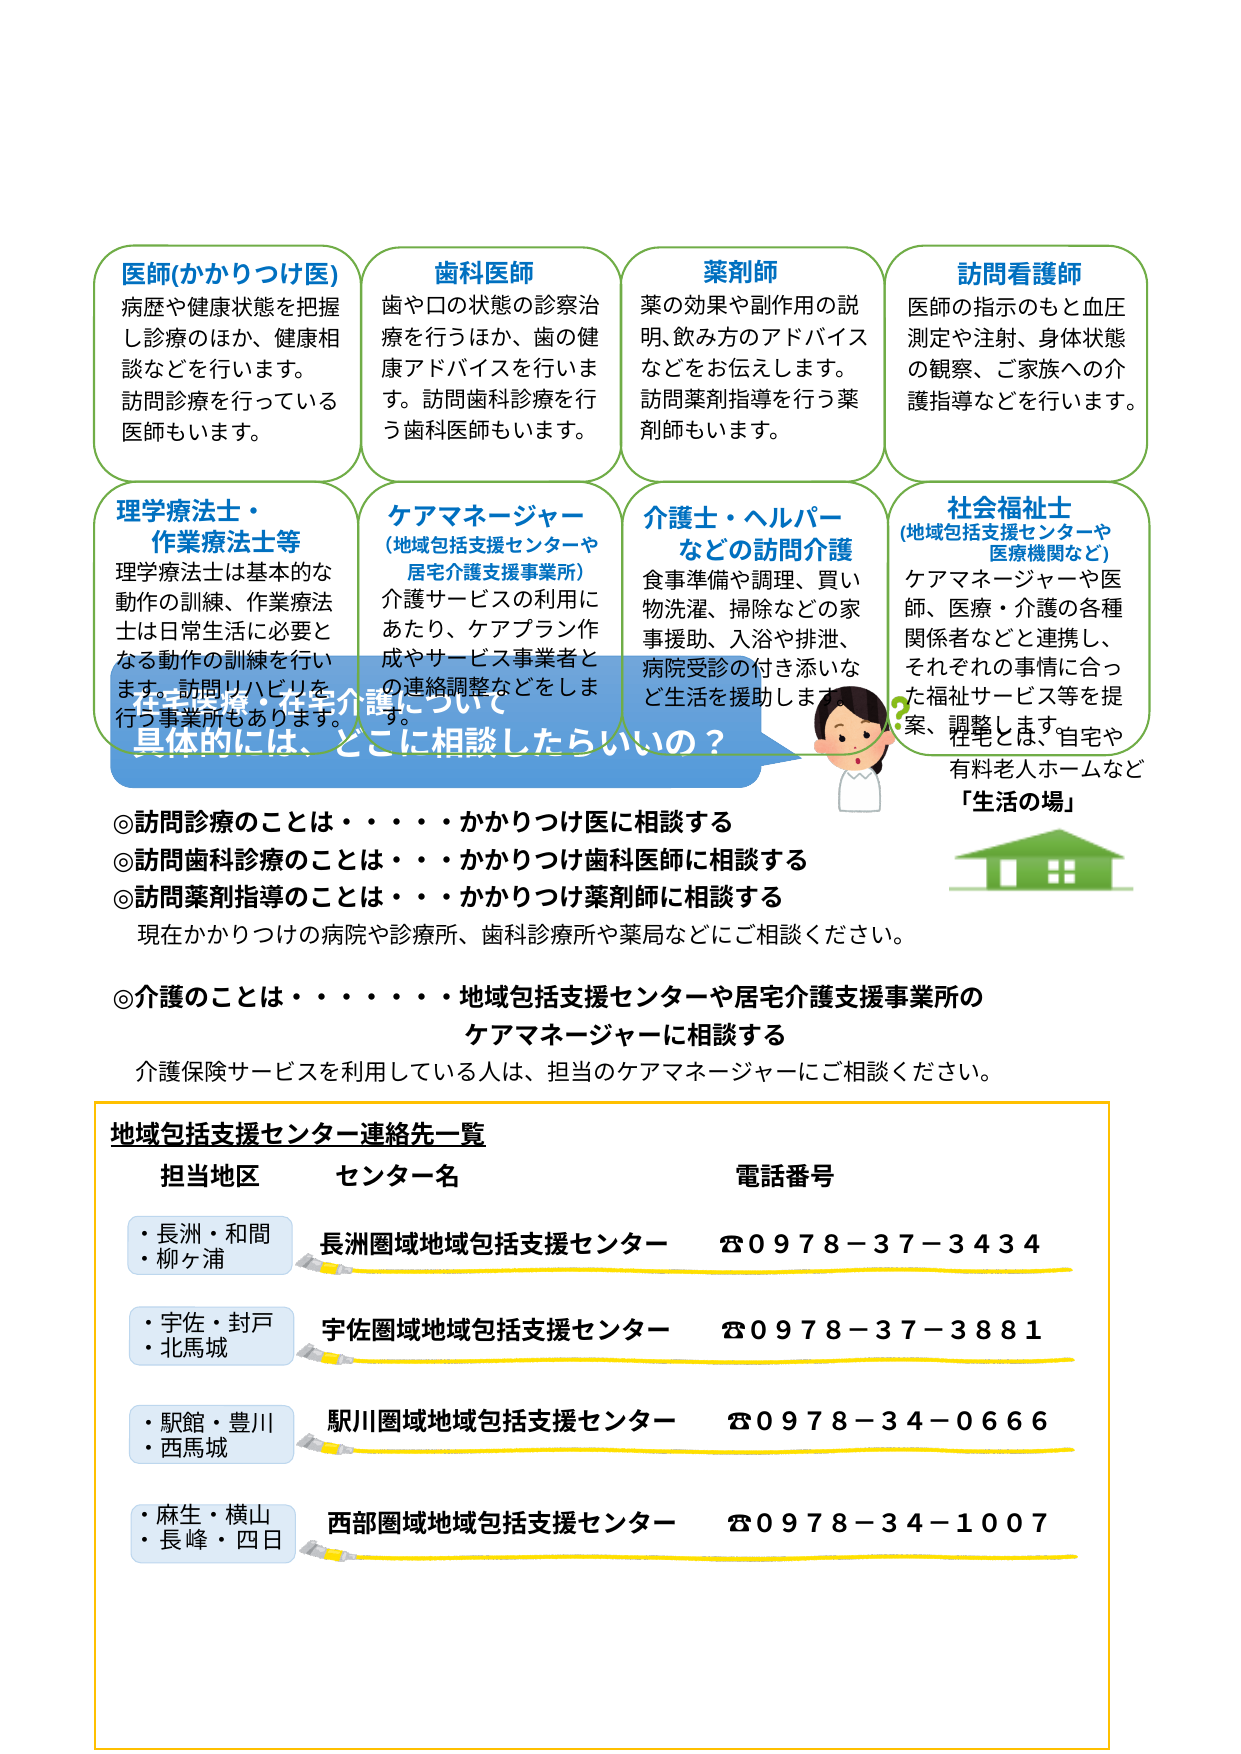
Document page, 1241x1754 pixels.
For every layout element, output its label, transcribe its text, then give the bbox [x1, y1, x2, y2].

picture [809, 725, 911, 819]
picture [292, 1250, 1077, 1277]
picture [294, 1430, 1079, 1457]
text 現在かかりつけの病院や診療所、歯科診療所や薬局などにご相談ください。 [112, 914, 1128, 952]
picture [809, 677, 886, 753]
text ◎訪問診療のことは・・・・・かかりつけ医に相談する [112, 802, 1128, 839]
picture [293, 1340, 1079, 1367]
text ◎介護のことは・・・・・・・地域包括支援センターや居宅介護支援事業所の [112, 977, 1128, 1014]
text ◎訪問歯科診療のことは・・・かかりつけ歯科医師に相談する [112, 839, 949, 877]
picture [297, 1536, 1082, 1564]
text ◎訪問薬剤指導のことは・・・かかりつけ薬剤師に相談する [112, 877, 1128, 914]
picture [890, 677, 911, 748]
text 介護保険サービスを利用している人は、担当のケアマネージャーにご相談ください。 [112, 1052, 1128, 1089]
text ケアマネージャーに相談する [112, 1014, 1128, 1052]
picture [949, 823, 1134, 906]
